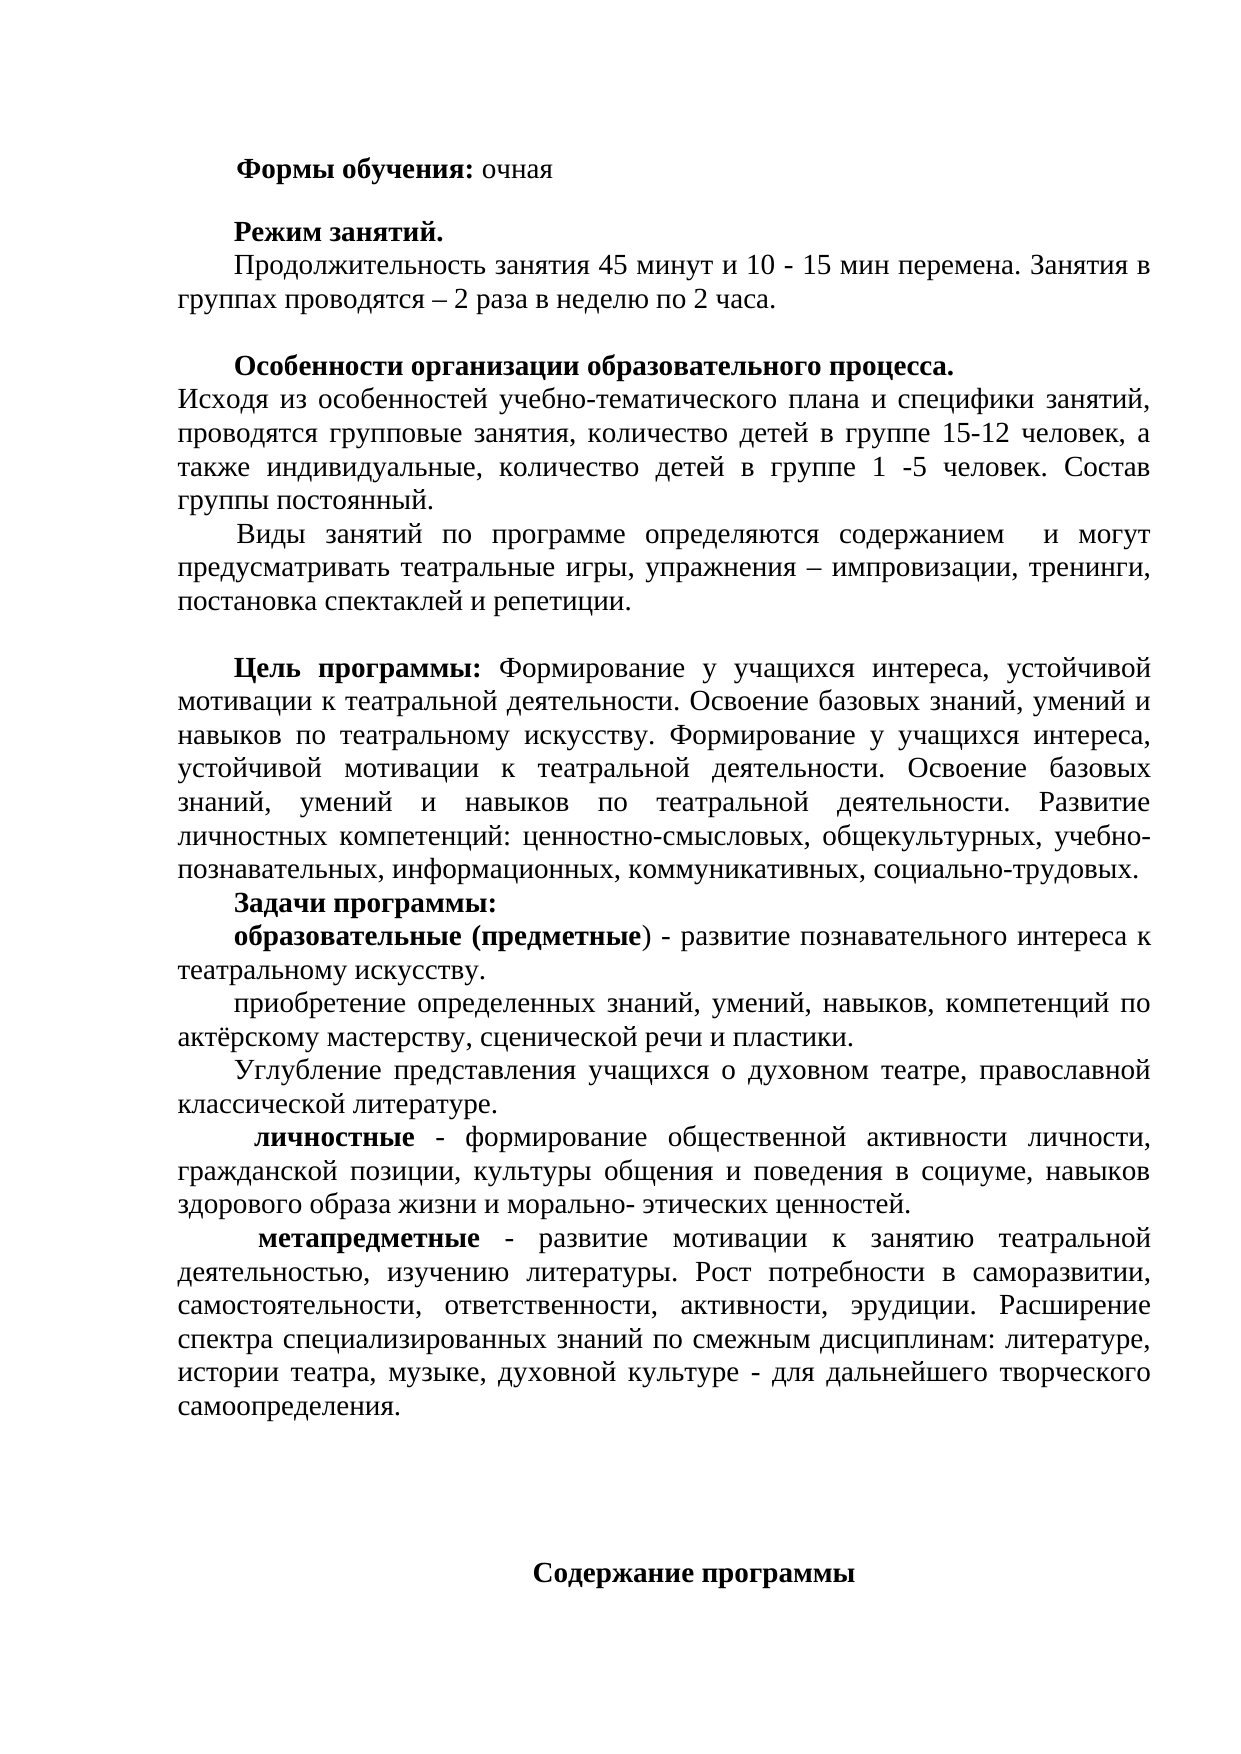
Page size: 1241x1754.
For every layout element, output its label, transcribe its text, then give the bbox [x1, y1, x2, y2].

text Виды занятий по программе определяются содержанием и могут предусматривать театральные игры, упражнения – импровизации, тренинги, постановка спектаклей и репетиции. [177, 516, 1152, 616]
text Особенности организации образовательного процесса. [177, 348, 1152, 382]
text Цель программы: Формирование у учащихся интереса, устойчивой мотивации к театральной деятельности. Освоение базовых знаний, умений и навыков по театральному искусству. Формирование у учащихся интереса, устойчивой мотивации к театральной деятельности. Освоение базовых знаний, умений и навыков по театральной деятельности. Развитие личностных компетенций: ценностно-смысловых, общекультурных, учебно-познавательных, информационных, коммуникативных, социально-трудовых. [177, 650, 1152, 885]
text образовательные (предметные) - развитие познавательного интереса к театральному искусству. [177, 918, 1152, 985]
text приобретение определенных знаний, умений, навыков, компетенций по актёрскому мастерству, сценической речи и пластики. [177, 985, 1152, 1052]
text Исходя из особенностей учебно-тематического плана и специфики занятий, проводятся групповые занятия, количество детей в группе 15-12 человек, а также индивидуальные, количество детей в группе 1 -5 человек. Состав группы постоянный. [177, 382, 1152, 516]
text Углубление представления учащихся о духовном театре, православной классической литературе. [177, 1052, 1152, 1119]
text личностные - формирование общественной активности личности, гражданской позиции, культуры общения и поведения в социуме, навыков здорового образа жизни и морально- этических ценностей. [177, 1119, 1152, 1220]
text Формы обучения: очная [177, 152, 1152, 185]
text Режим занятий. [177, 214, 1152, 247]
text Содержание программы [177, 1556, 1152, 1589]
text метапредметные - развитие мотивации к занятию театральной деятельностью, изучению литературы. Рост потребности в саморазвитии, самостоятельности, ответственности, активности, эрудиции. Расширение спектра специализированных знаний по смежным дисциплинам: литературе, истории театра, музыке, духовной культуре - для дальнейшего творческого самоопределения. [177, 1220, 1152, 1421]
text Задачи программы: [177, 885, 1152, 918]
text Продолжительность занятия 45 минут и 10 - 15 мин перемена. Занятия в группах проводятся – 2 раза в неделю по 2 часа. [177, 247, 1152, 314]
